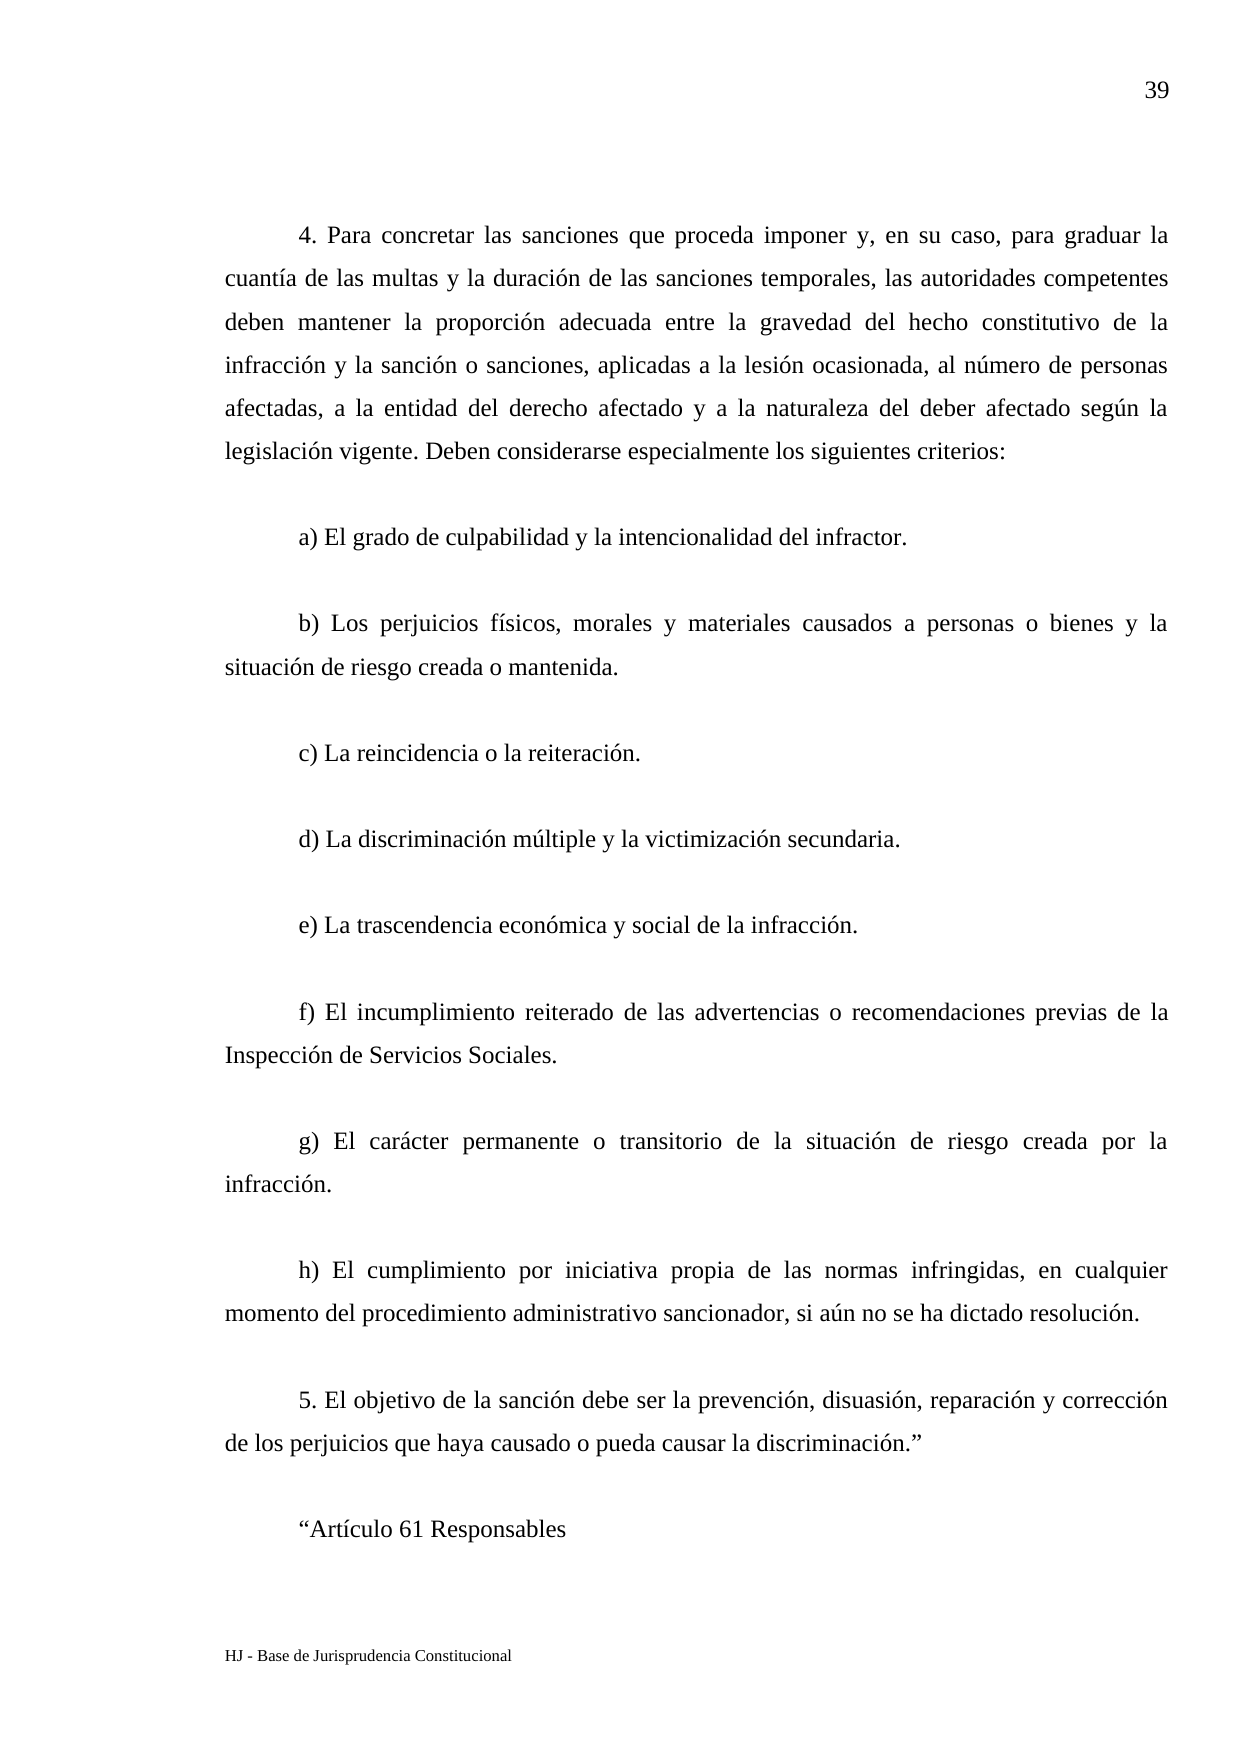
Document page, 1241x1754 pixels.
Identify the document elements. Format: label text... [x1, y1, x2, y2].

text d) La discriminación múltiple y la victimización secundaria. [224, 824, 1169, 853]
text 4. Para concretar las sanciones que proceda imponer y, en su caso, para graduar la cuantía de las multas y la duración de las sanciones temporales, las autoridades competentes deben mantener la proporción adecuada entre la gravedad del hecho constitutivo de la infracción y la sanción o sanciones, aplicadas a la lesión ocasionada, al número de personas afectadas, a la entidad del derecho afectado y a la naturaleza del deber afectado según la legislación vigente. Deben considerarse especialmente los siguientes criterios: [224, 220, 1169, 465]
text 5. El objetivo de la sanción debe ser la prevención, disuasión, reparación y corrección de los perjuicios que haya causado o pueda causar la discriminación.” [224, 1385, 1169, 1457]
text b) Los perjuicios físicos, morales y materiales causados a personas o bienes y la situación de riesgo creada o mantenida. [224, 608, 1169, 680]
text a) El grado de culpabilidad y la intencionalidad del infractor. [224, 522, 1169, 551]
text g) El carácter permanente o transitorio de la situación de riesgo creada por la infracción. [224, 1126, 1169, 1198]
text e) La trascendencia económica y social de la infracción. [224, 910, 1169, 939]
text “Artículo 61 Responsables [224, 1514, 1169, 1543]
text h) El cumplimiento por iniciativa propia de las normas infringidas, en cualquier momento del procedimiento administrativo sancionador, si aún no se ha dictado resolución. [224, 1255, 1169, 1327]
text f) El incumplimiento reiterado de las advertencias o recomendaciones previas de la Inspección de Servicios Sociales. [224, 997, 1169, 1068]
text c) La reincidencia o la reiteración. [224, 738, 1169, 767]
